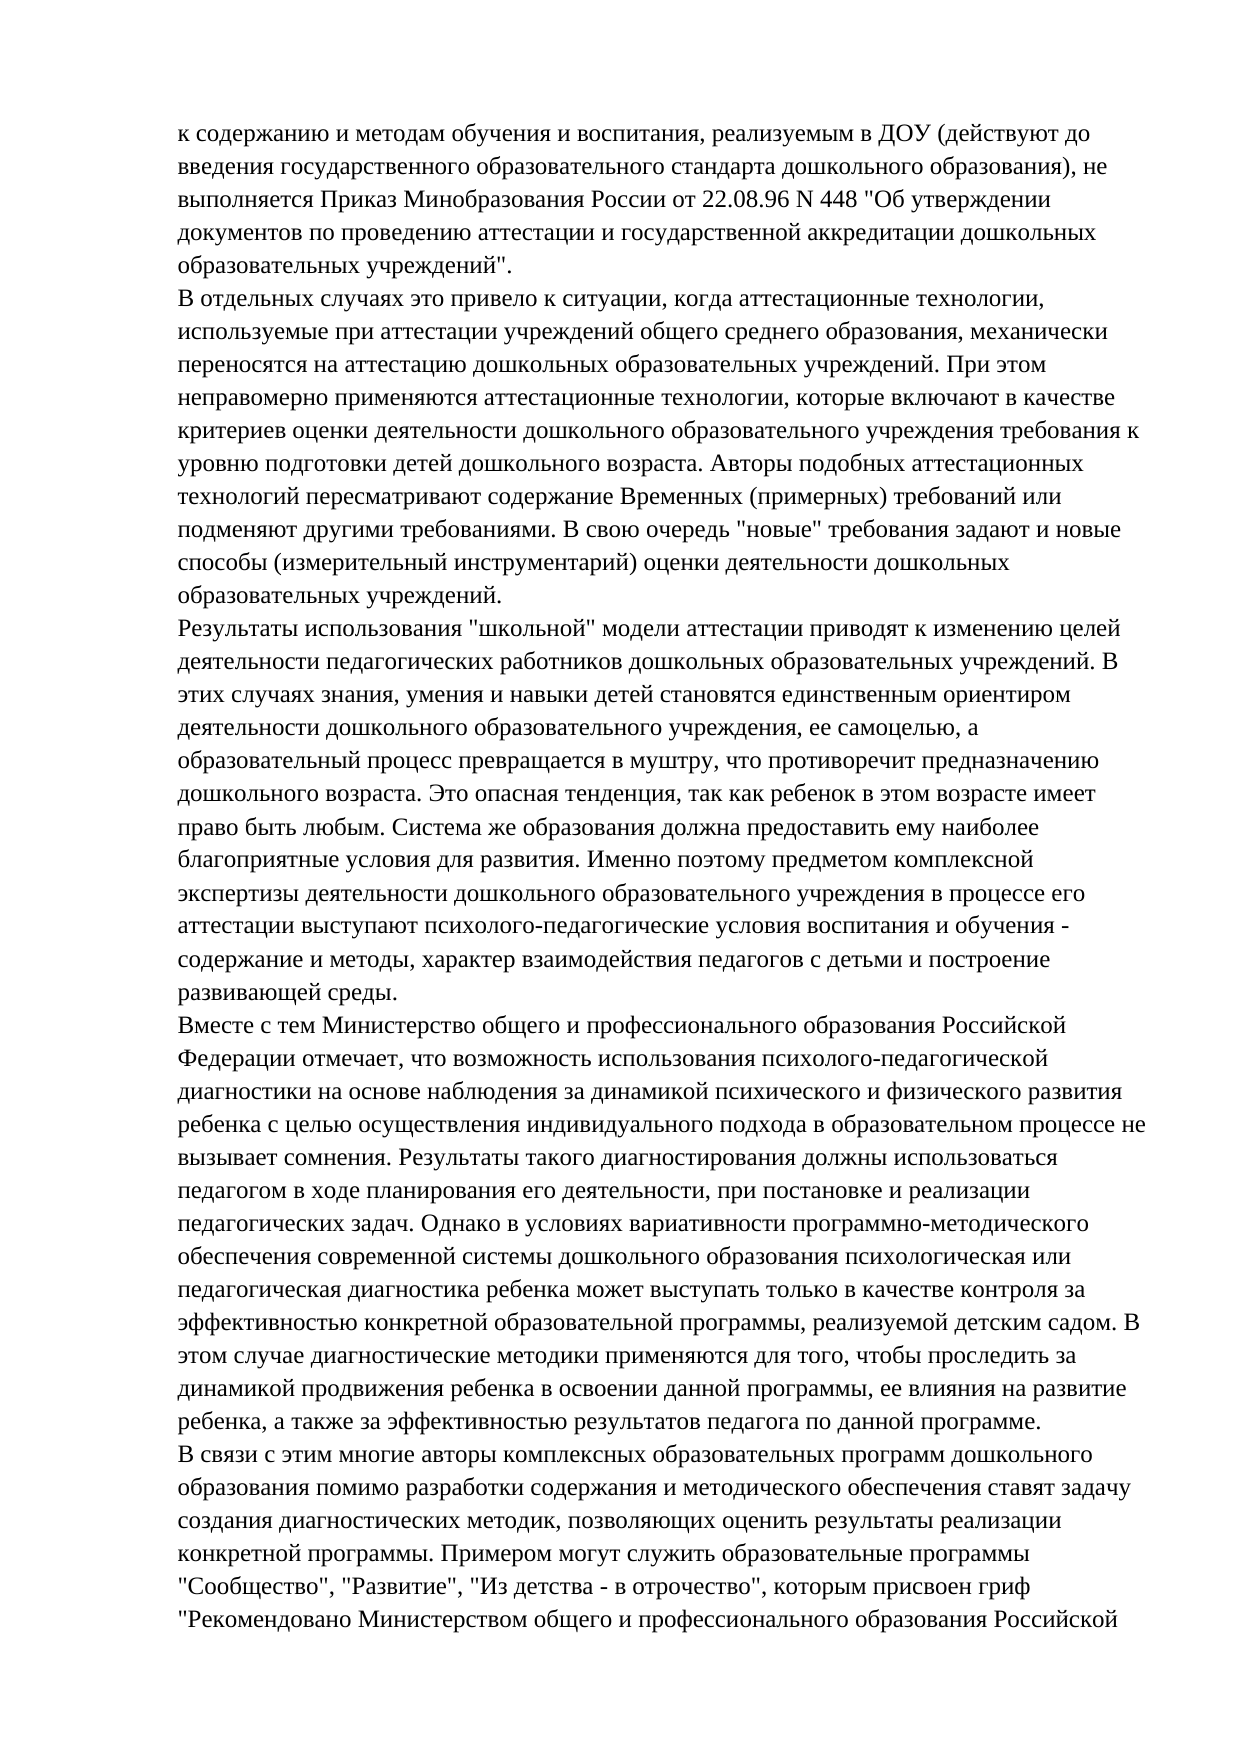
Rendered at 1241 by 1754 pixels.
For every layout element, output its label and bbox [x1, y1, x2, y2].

text [177, 118, 1152, 1633]
